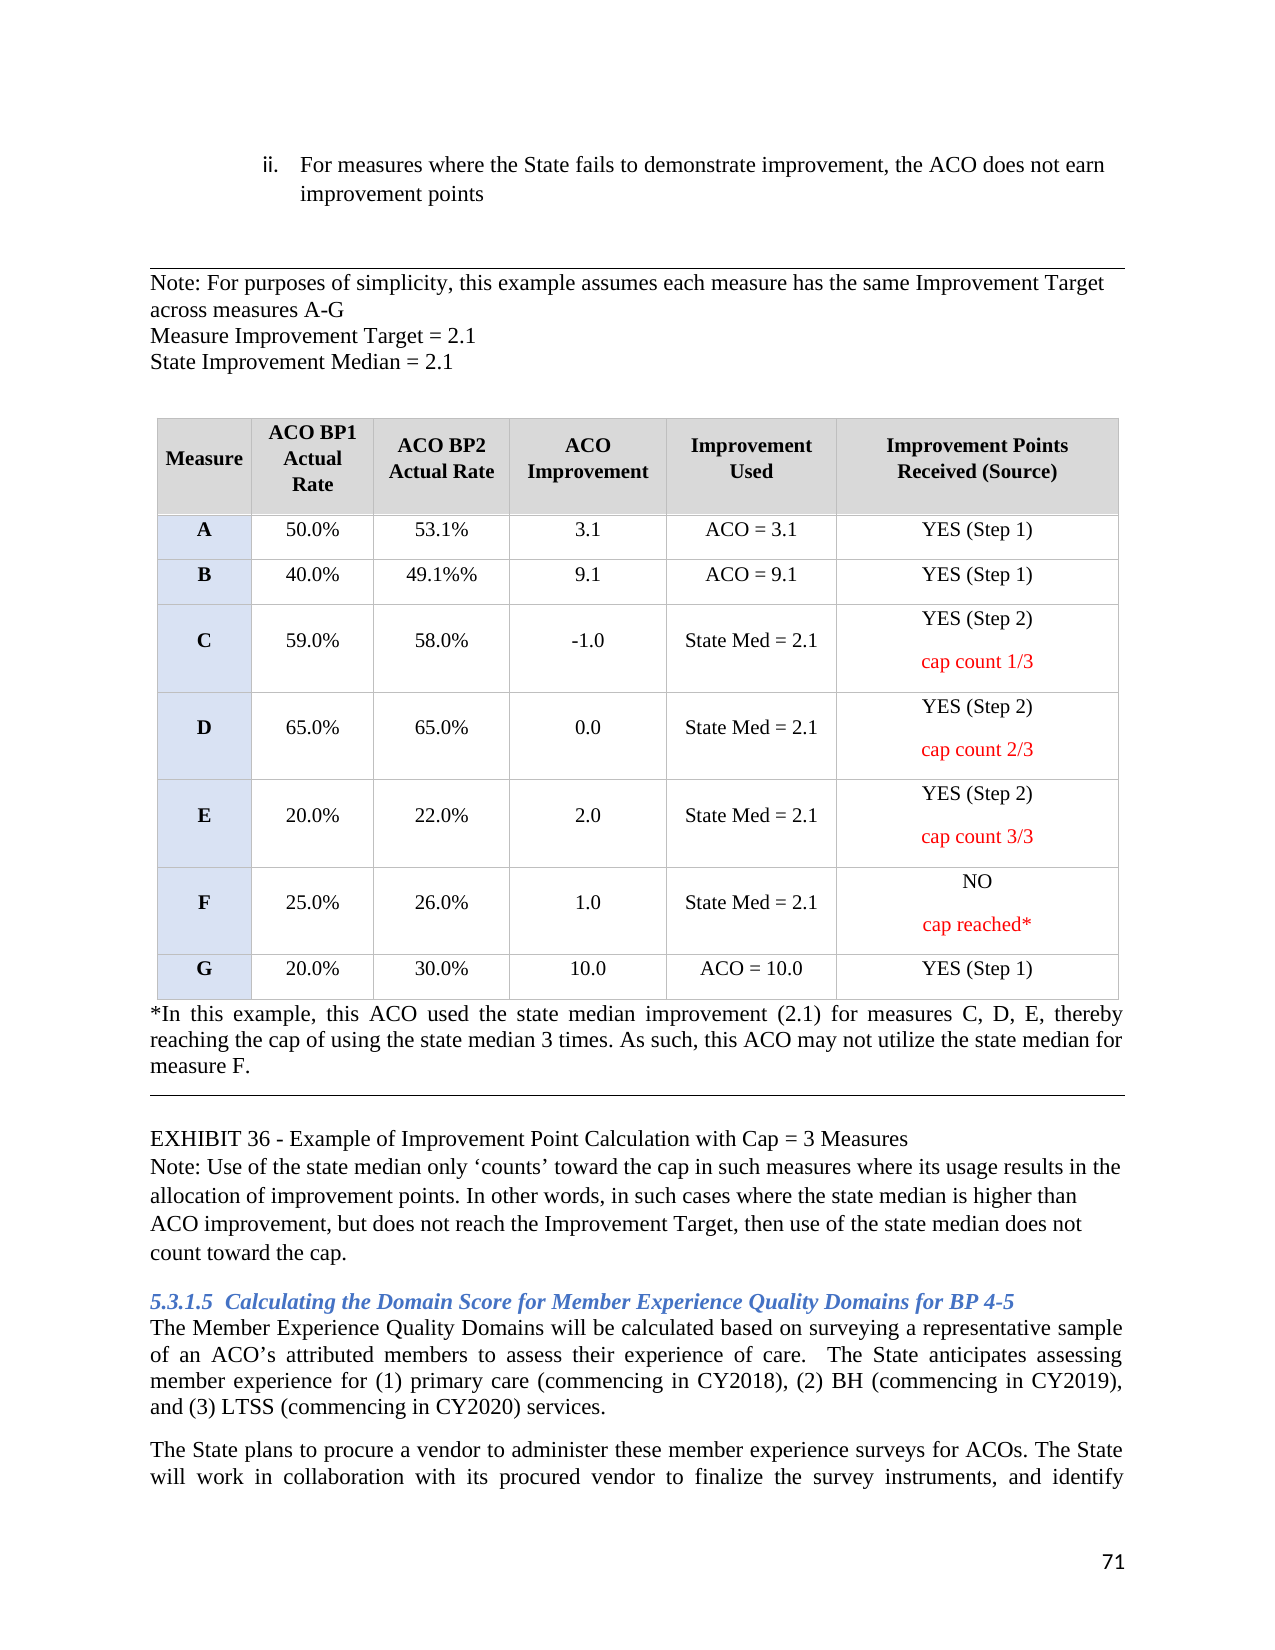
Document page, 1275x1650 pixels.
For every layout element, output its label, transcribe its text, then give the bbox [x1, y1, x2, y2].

subtitle Calculating the Domain Score for Member Experience Quality Domains for BP 4-5 [150, 1288, 1125, 1314]
text EXHIBIT 36 - Example of Improvement Point Calculation with Cap = 3 Measures [150, 1125, 1125, 1151]
text The Member Experience Quality Domains will be calculated based on surveying a representative sample of an ACO’s attributed members to assess their experience of care. The State anticipates assessing member experience for (1) primary care (commencing in CY2018), (2) BH (commencing in CY2019), and (3) LTSS (commencing in CY2020) services. [150, 1314, 1125, 1420]
table_header Note: For purposes of simplicity, this example assumes each measure has the same Improvement Target across measures A-G Measure Improvement Target = 2.1 State Improvement Median = 2.1 *In this example, this ACO used the state median improvement (2.1) for measures C, D, E, thereby reaching the cap of using the state median 3 times. As such, this ACO may not utilize the state median for measure F. [150, 269, 1125, 1095]
list For measures where the State fails to demonstrate improvement, the ACO does not earn improvement points [262, 150, 1125, 206]
text Note: Use of the state median only ‘counts’ toward the cap in such measures where its usage results in the allocation of improvement points. In other words, in such cases where the state median is higher than ACO improvement, but does not reach the Improvement Target, then use of the state median does not count toward the cap. [150, 1153, 1125, 1265]
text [150, 1436, 1125, 1489]
